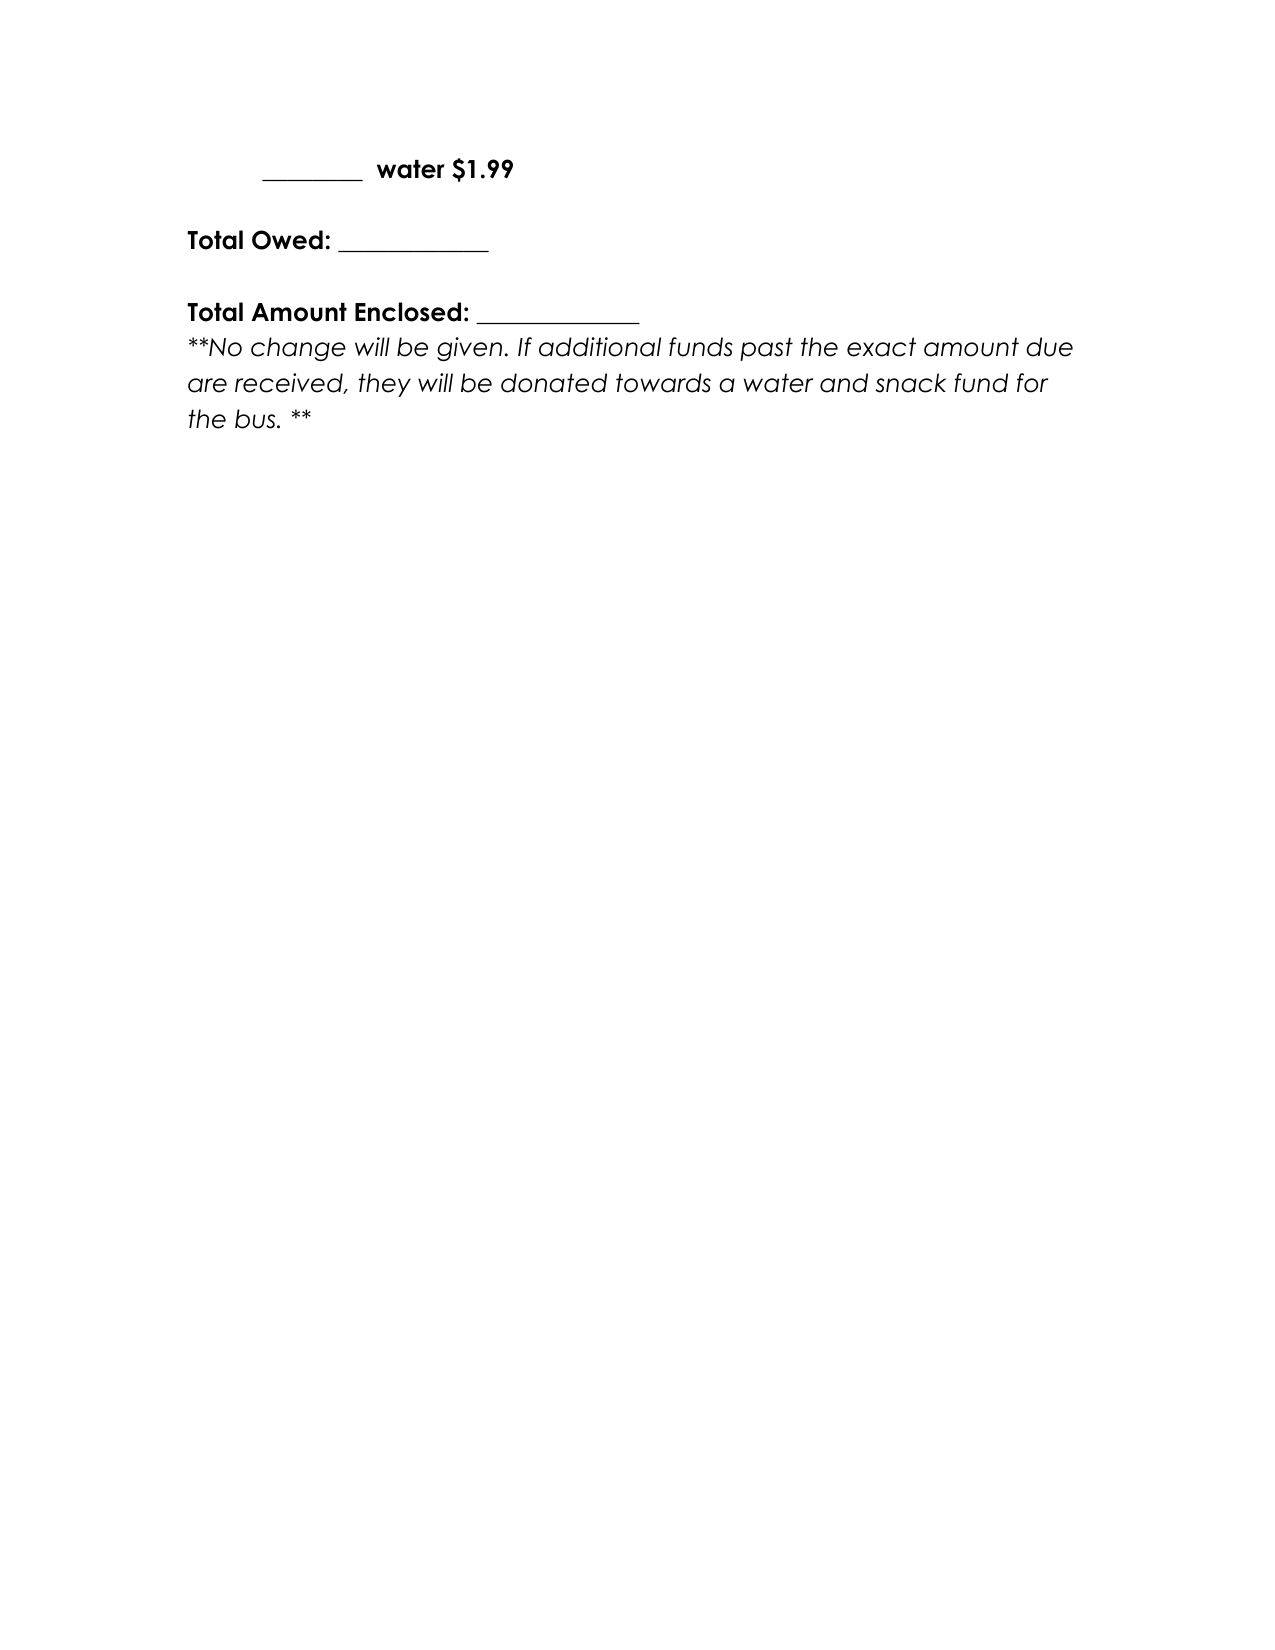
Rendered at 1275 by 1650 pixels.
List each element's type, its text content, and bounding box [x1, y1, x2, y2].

text Total Amount Enclosed: _____________ **No change will be given. If additional funds past the exact amount due are received, they will be donated towards a water and snack fund for the bus. ** [187, 257, 1087, 436]
text ________ water $1.99 Total Owed: ____________ [187, 150, 1087, 257]
